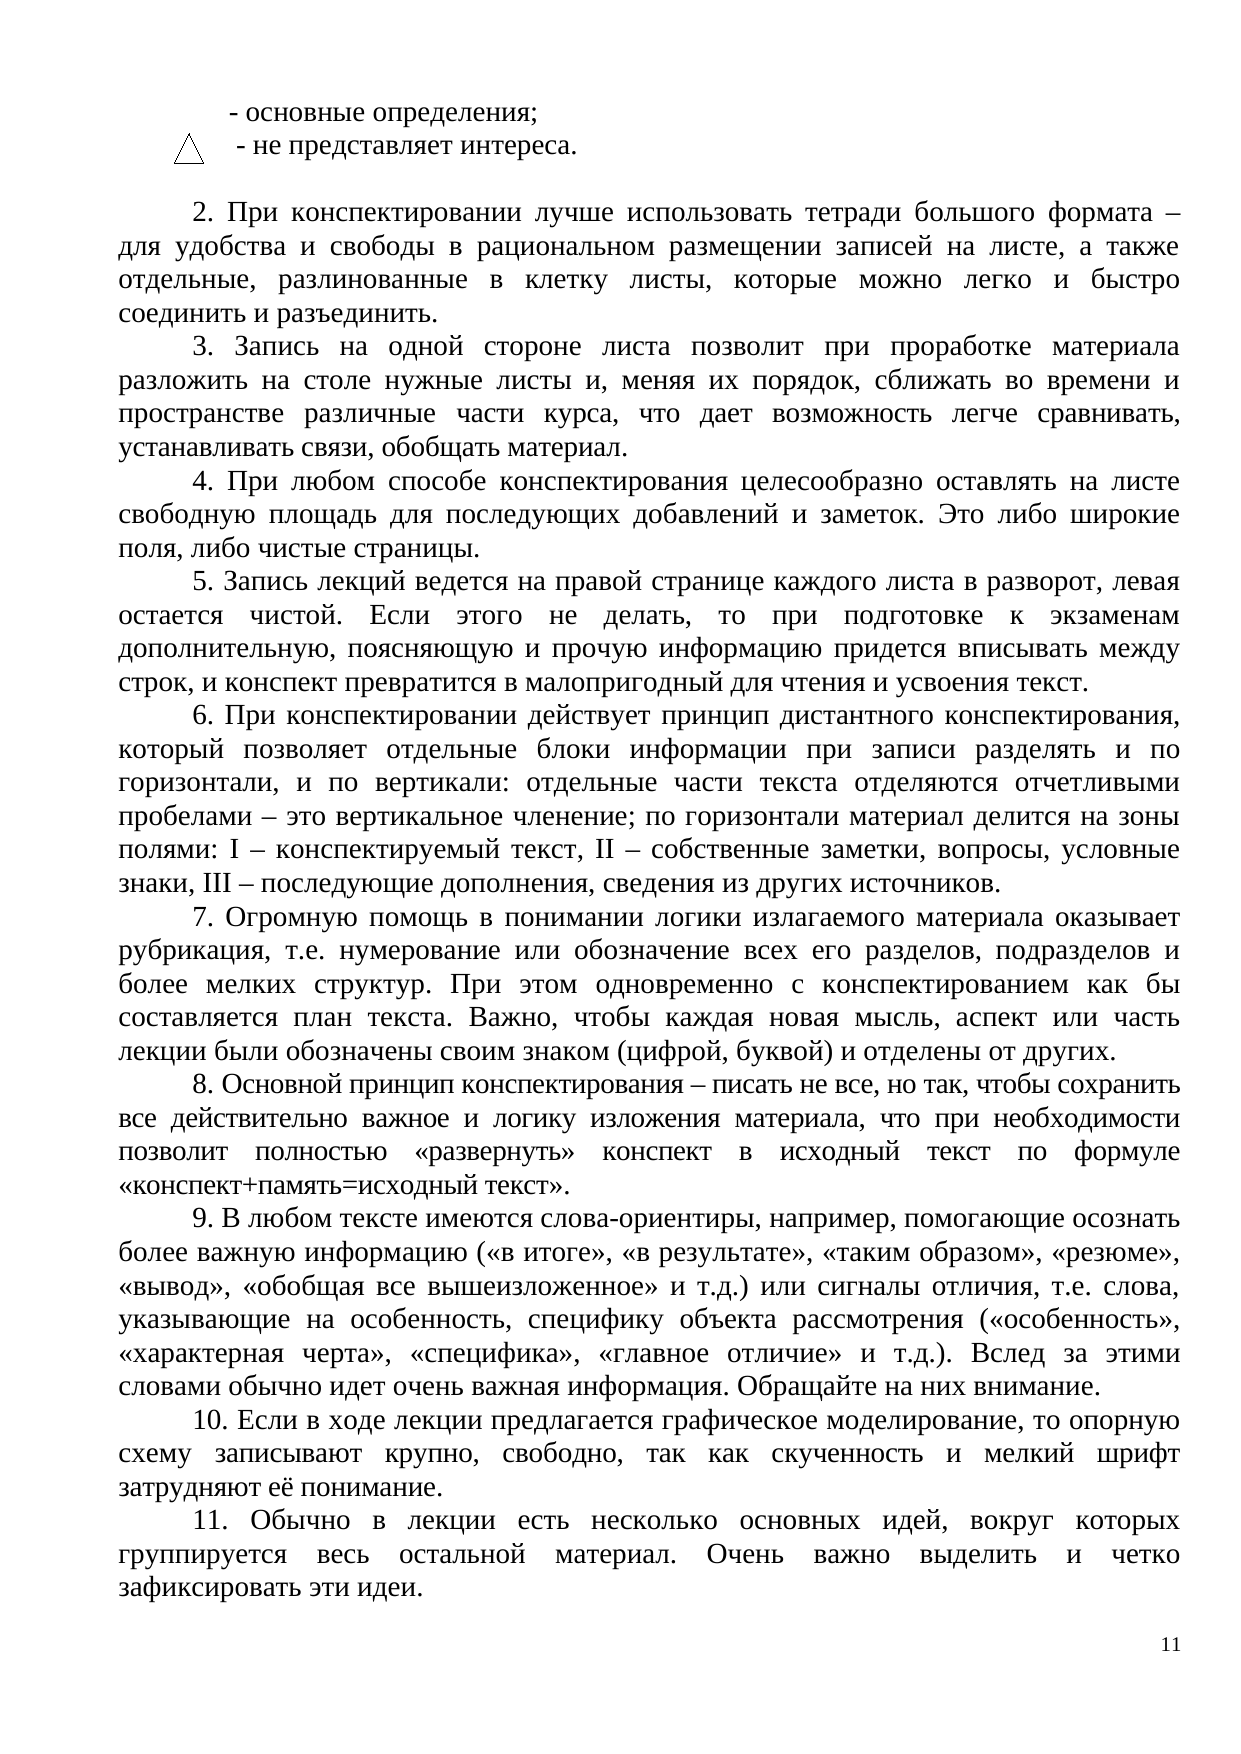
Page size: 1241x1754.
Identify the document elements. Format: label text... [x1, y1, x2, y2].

text 2. При конспектировании лучше использовать тетради большого формата – для удобства и свободы в рациональном размещении записей на листе, а также отдельные, разлинованные в клетку листы, которые можно легко и быстро соединить и разъединить. [118, 194, 1181, 328]
text 3. Запись на одной стороне листа позволит при проработке материала разложить на столе нужные листы и, меняя их порядок, сближать во времени и пространстве различные части курса, что дает возможность легче сравнивать, устанавливать связи, обобщать материал. [118, 328, 1181, 463]
text 4. При любом способе конспектирования целесообразно оставлять на листе свободную площадь для последующих добавлений и заметок. Это либо широкие поля, либо чистые страницы. [118, 463, 1181, 563]
text 8. Основной принцип конспектирования – писать не все, но так, чтобы сохранить все действительно важное и логику изложения материала, что при необходимости позволит полностью «развернуть» конспект в исходный текст по формуле «конспект+память=исходный текст». [118, 1066, 1181, 1201]
text 5. Запись лекций ведется на правой странице каждого листа в разворот, левая остается чистой. Если этого не делать, то при подготовке к экзаменам дополнительную, поясняющую и прочую информацию придется вписывать между строк, и конспект превратится в малопригодный для чтения и усвоения текст. [118, 563, 1181, 697]
text 11. Обычно в лекции есть несколько основных идей, вокруг которых группируется весь остальной материал. Очень важно выделить и четко зафиксировать эти идеи. [118, 1502, 1181, 1603]
text - не представляет интереса. [118, 127, 1181, 161]
text 7. Огромную помощь в понимании логики излагаемого материала оказывает рубрикация, т.е. нумерование или обозначение всех его разделов, подразделов и более мелких структур. При этом одновременно с конспектированием как бы составляется план текста. Важно, чтобы каждая новая мысль, аспект или часть лекции были обозначены своим знаком (цифрой, буквой) и отделены от других. [118, 899, 1181, 1066]
text - основные определения; [118, 94, 1181, 127]
text 10. Если в ходе лекции предлагается графическое моделирование, то опорную схему записывают крупно, свободно, так как скученность и мелкий шрифт затрудняют её понимание. [118, 1402, 1181, 1502]
text 6. При конспектировании действует принцип дистантного конспектирования, который позволяет отдельные блоки информации при записи разделять и по горизонтали, и по вертикали: отдельные части текста отделяются отчетливыми пробелами – это вертикальное членение; по горизонтали материал делится на зоны полями: I – конспектируемый текст, II – собственные заметки, вопросы, условные знаки, III – последующие дополнения, сведения из других источников. [118, 697, 1181, 899]
text 9. В любом тексте имеются слова-ориентиры, например, помогающие осознать более важную информацию («в итоге», «в результате», «таким образом», «резюме», «вывод», «обобщая все вышеизложенное» и т.д.) или сигналы отличия, т.е. слова, указывающие на особенность, специфику объекта рассмотрения («особенность», «характерная черта», «специфика», «главное отличие» и т.д.). Вслед за этими словами обычно идет очень важная информация. Обращайте на них внимание. [118, 1201, 1181, 1402]
